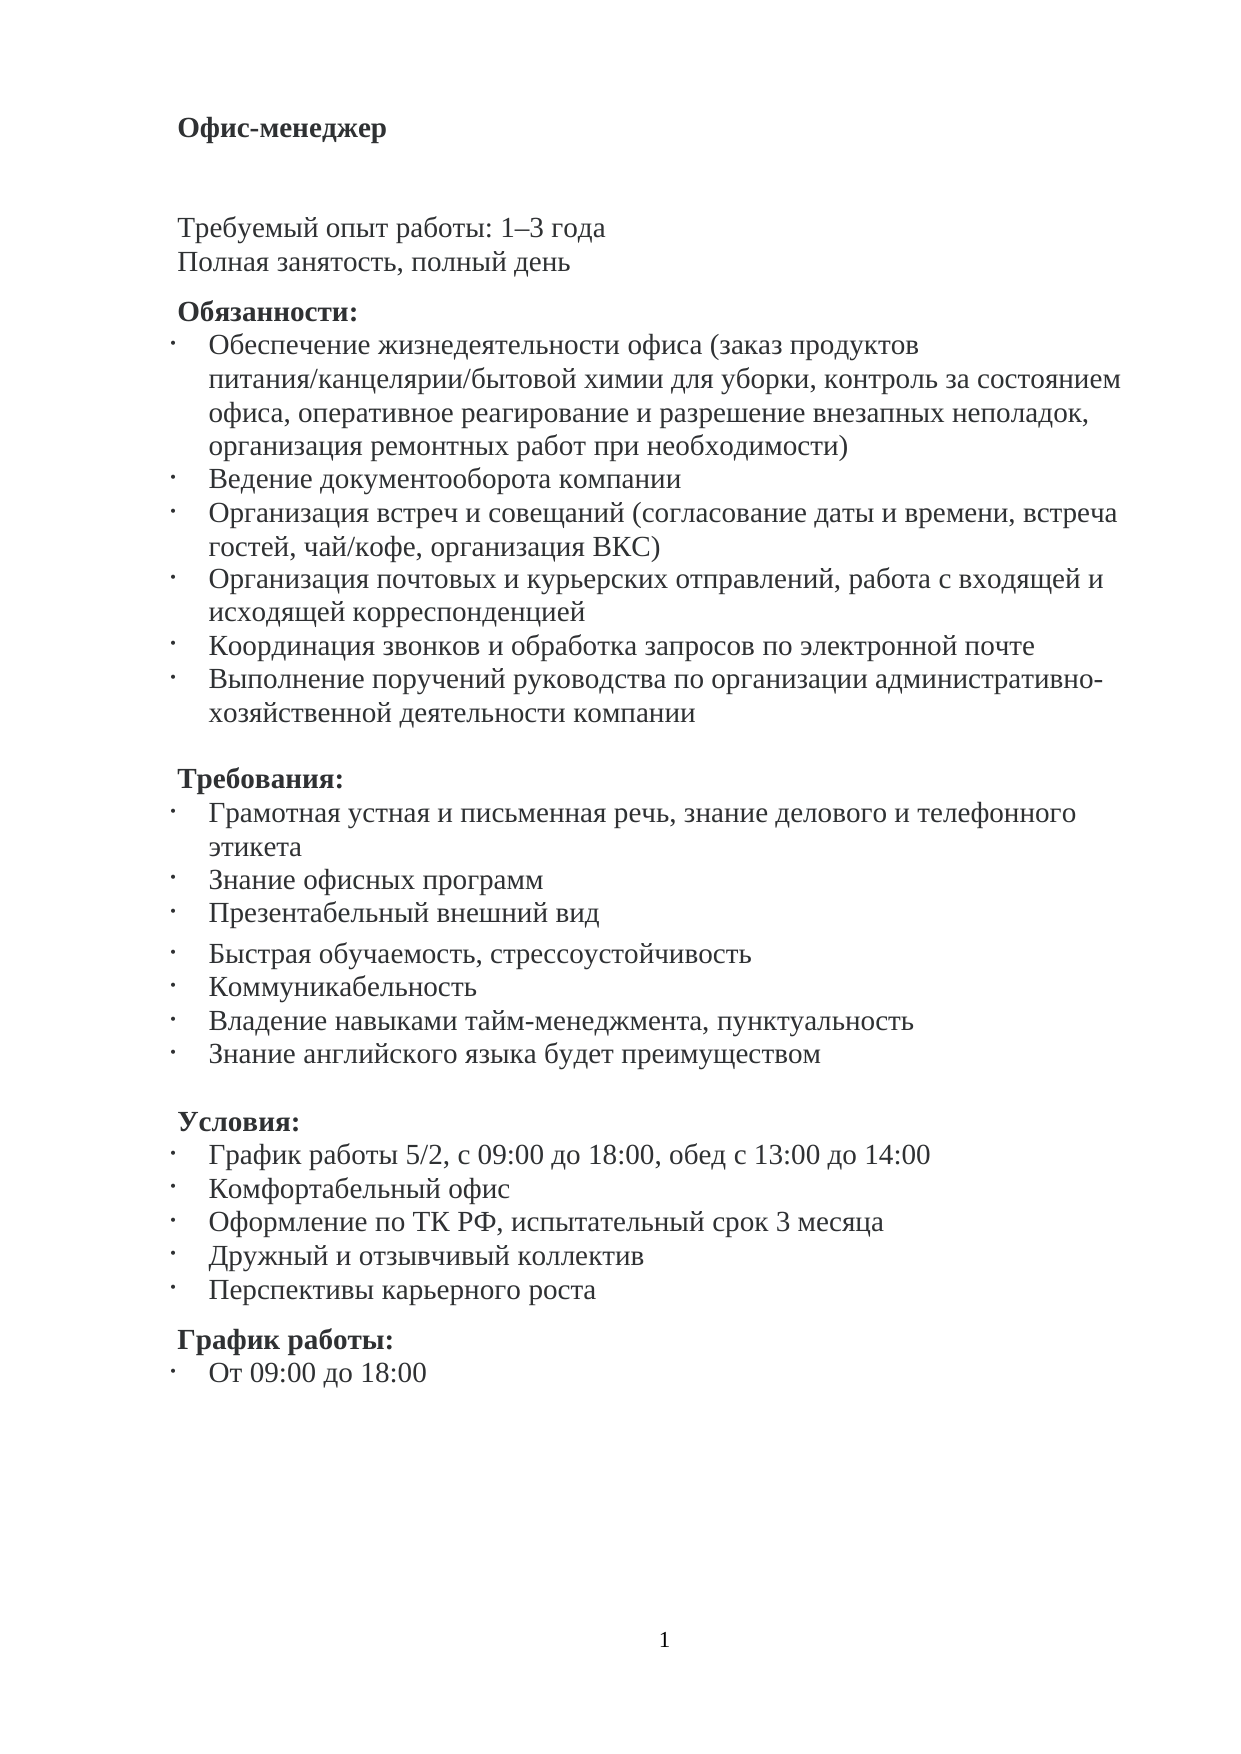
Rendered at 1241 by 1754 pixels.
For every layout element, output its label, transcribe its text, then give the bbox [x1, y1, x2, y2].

list Обеспечение жизнедеятельности офиса (заказ продуктов [171, 328, 1163, 361]
list Организация почтовых и курьерских отправлений, работа с входящей и исходящей корреспонденцией [171, 562, 1106, 628]
list Координация звонков и обработка запросов по электронной почте [171, 628, 1163, 662]
list Знание офисных программ [171, 863, 1163, 896]
subtitle Обязанности: [177, 295, 1163, 328]
subtitle Условия: [177, 1105, 1163, 1138]
list Коммуникабельность [171, 970, 1163, 1003]
list Перспективы карьерного роста [171, 1272, 1163, 1306]
list От 09:00 до 18:00 [171, 1356, 1163, 1389]
list Дружный и отзывчивый коллектив [171, 1238, 1163, 1272]
list Владение навыками тайм-менеджмента, пунктуальность [171, 1004, 1163, 1037]
list Ведение документооборота компании [171, 462, 1163, 495]
text Требуемый опыт работы: 1–3 года Полная занятость, полный день [177, 210, 607, 277]
list Грамотная устная и письменная речь, знание делового и телефонного этикета [171, 795, 1078, 862]
list Оформление по ТК РФ, испытательный срок 3 месяца [171, 1205, 1163, 1238]
text питания/канцелярии/бытовой химии для уборки, контроль за состоянием офиса, оперативное реагирование и разрешение внезапных неполадок, организация ремонтных работ при необходимости) [208, 361, 1123, 462]
list Организация встреч и совещаний (согласование даты и времени, встреча гостей, чай/кофе, организация ВКС) [171, 495, 1119, 562]
list Выполнение поручений руководства по организации административно- хозяйственной деятельности компании [171, 662, 1105, 729]
list Знание английского языка будет преимуществом [171, 1037, 1163, 1071]
subtitle Офис-менеджер [177, 110, 1163, 144]
subtitle Требования: [177, 762, 1163, 795]
list Быстрая обучаемость, стрессоустойчивость [171, 937, 1163, 970]
list Комфортабельный офис [171, 1171, 1163, 1205]
subtitle График работы: [177, 1322, 1163, 1356]
list Презентабельный внешний вид [171, 896, 1163, 929]
list График работы 5/2, с 09:00 до 18:00, обед с 13:00 до 14:00 [171, 1138, 1163, 1171]
